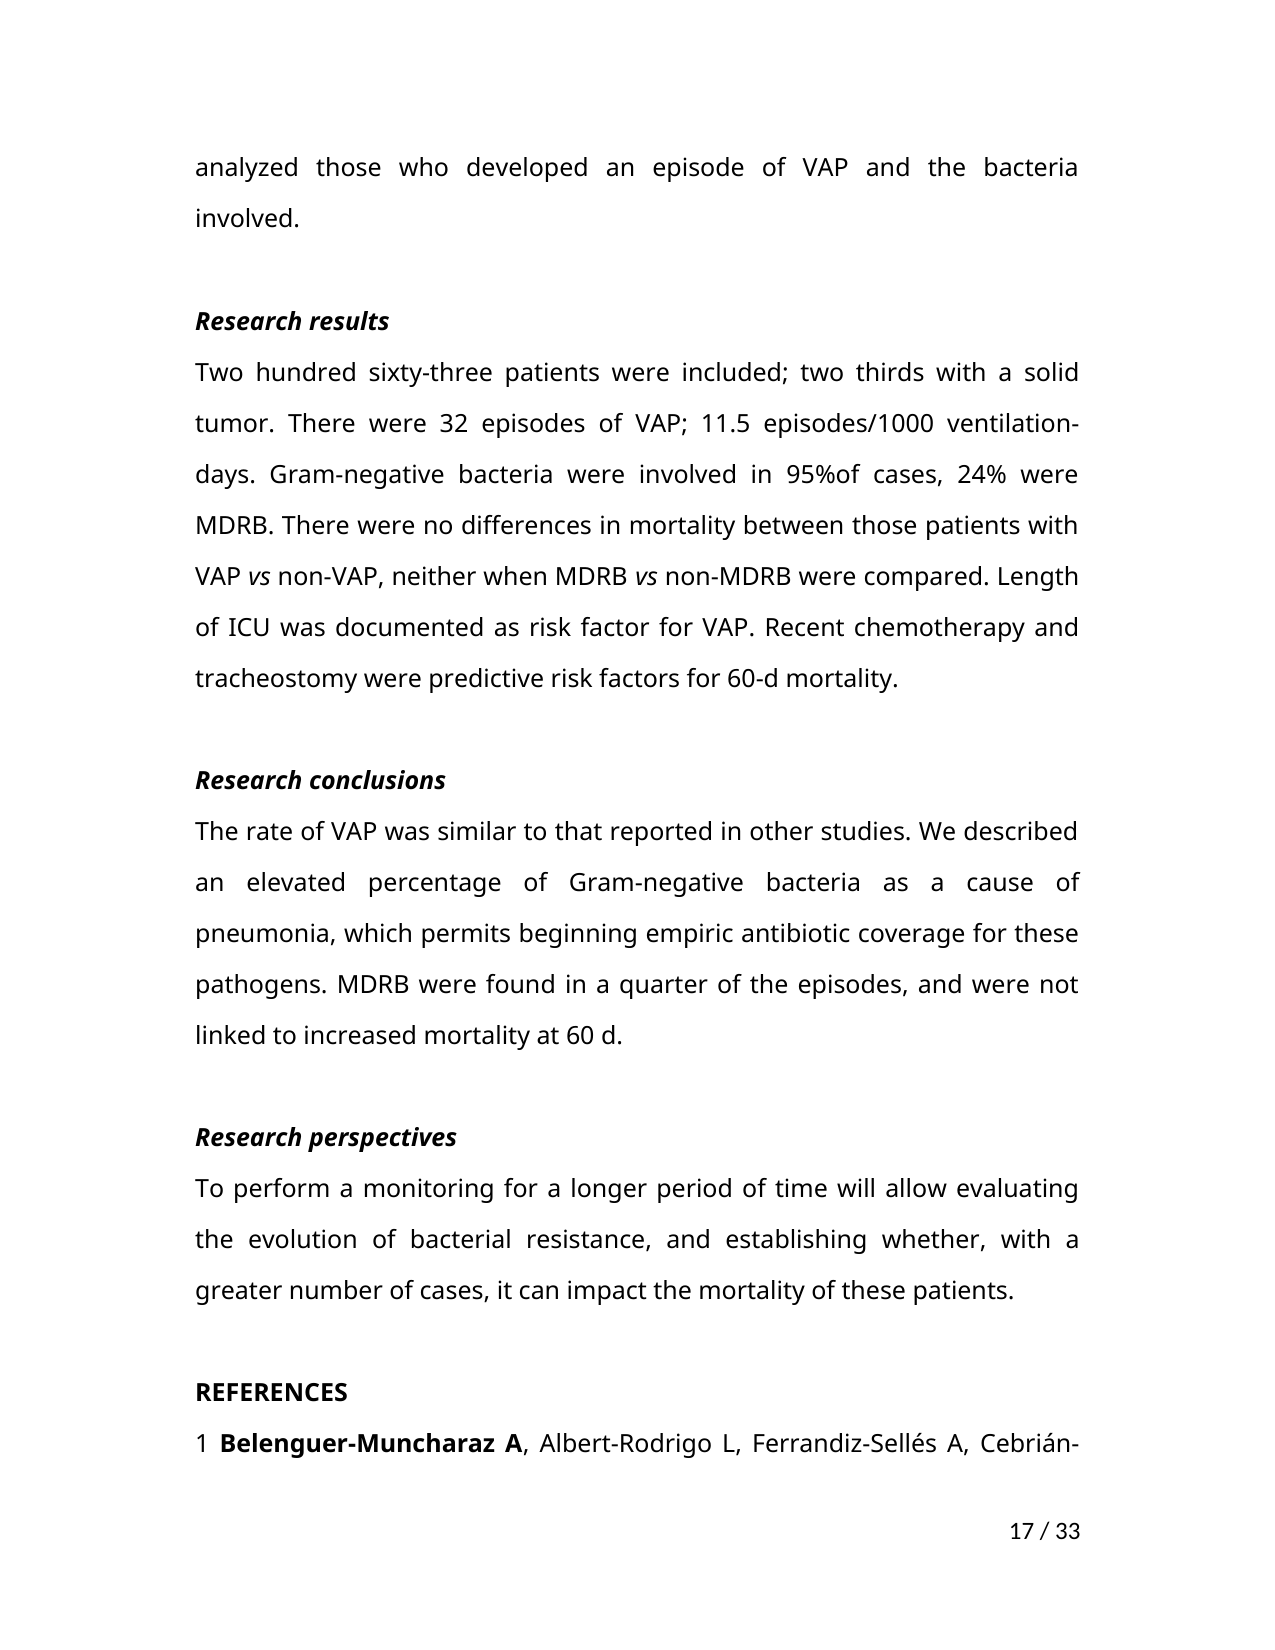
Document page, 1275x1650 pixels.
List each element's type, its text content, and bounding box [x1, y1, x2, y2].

text Two hundred sixty-three patients were included; two thirds with a solid tumor. There were 32 episodes of VAP; 11.5 episodes/1000 ventilation-days. Gram-negative bacteria were involved in 95%of cases, 24% were MDRB. There were no differences in mortality between those patients with VAP vs non-VAP, neither when MDRB vs non-MDRB were compared. Length of ICU was documented as risk factor for VAP. Recent chemotherapy and tracheostomy were predictive risk factors for 60-d mortality. [195, 354, 1080, 694]
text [195, 1426, 1080, 1460]
text To perform a monitoring for a longer period of time will allow evaluating the evolution of bacterial resistance, and establishing whether, with a greater number of cases, it can impact the mortality of these patients. [195, 1171, 1080, 1307]
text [195, 150, 1080, 235]
text Research perspectives [195, 1120, 1080, 1154]
text REFERENCES [195, 1375, 1080, 1409]
text Research conclusions [195, 762, 1080, 797]
text The rate of VAP was similar to that reported in other studies. We described an elevated percentage of Gram-negative bacteria as a cause of pneumonia, which permits beginning empiric antibiotic coverage for these pathogens. MDRB were found in a quarter of the episodes, and were not linked to increased mortality at 60 d. [195, 813, 1080, 1052]
text Research results [195, 303, 1080, 337]
